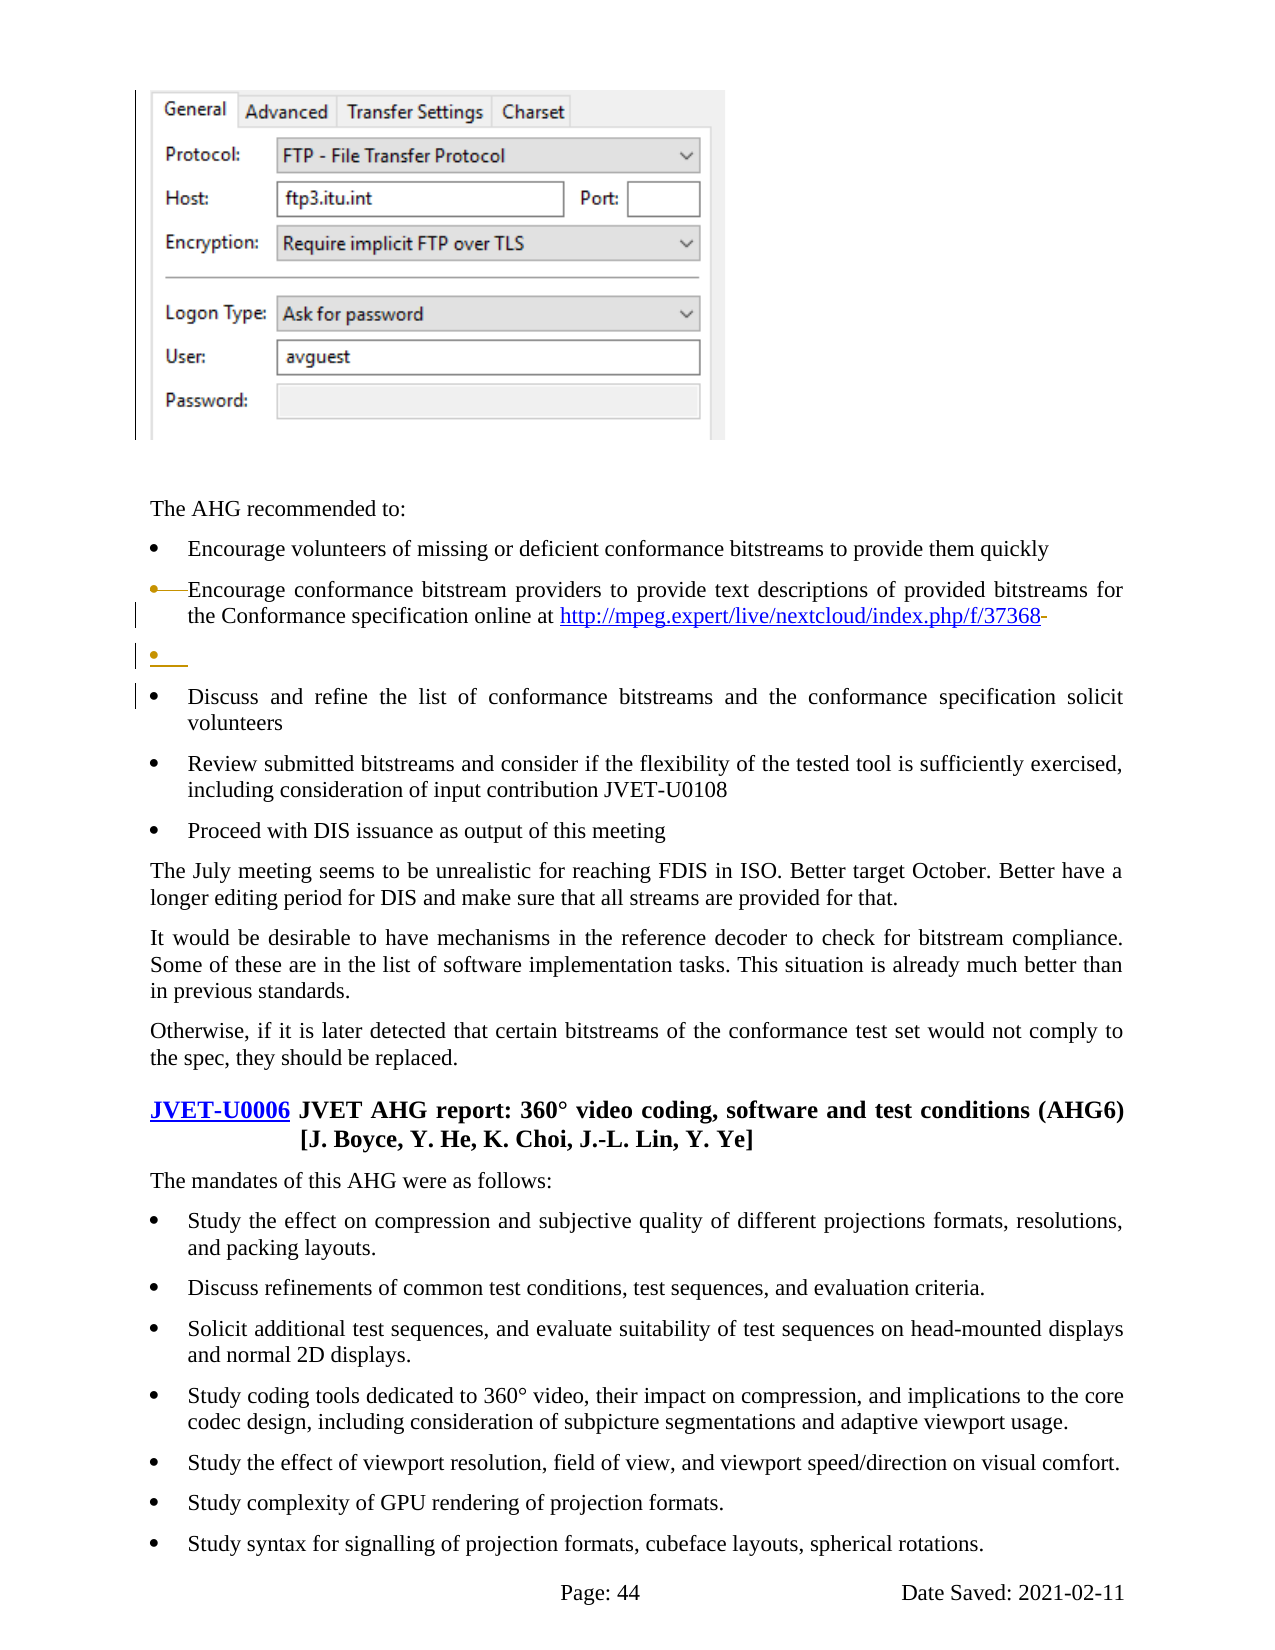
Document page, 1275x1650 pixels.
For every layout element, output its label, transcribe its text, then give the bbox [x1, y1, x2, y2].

list Study the effect of viewport resolution, field of view, and viewport speed/direction on visual comfort. [150, 1448, 1125, 1475]
list Study the effect on compression and subjective quality of different projections formats, resolutions, and packing layouts. [150, 1207, 1125, 1260]
list Solicit additional test sequences, and evaluate suitability of test sequences on head-mounted displays and normal 2D displays. [150, 1315, 1125, 1367]
picture [150, 90, 725, 440]
subtitle JVET-U0006 JVET AHG report: 360° video coding, software and test conditions (AHG6) [J. Boyce, Y. He, K. Choi, J.-L. Lin, Y. Ye] [150, 1095, 1125, 1153]
text It would be desirable to have mechanisms in the reference decoder to check for bitstream compliance. Some of these are in the list of software implementation tasks. This situation is already much better than in previous standards. [150, 924, 1125, 1003]
list Review submitted bitstreams and consider if the flexibility of the tested tool is sufficiently exercised, including consideration of input contribution JVET-U0108 [150, 750, 1125, 803]
list Study complexity of GPU rendering of projection formats. [150, 1489, 1125, 1515]
list Proceed with DIS issuance as output of this meeting [150, 817, 1125, 843]
list Study coding tools dedicated to 360° video, their impact on compression, and implications to the core codec design, including consideration of subpicture segmentations and adaptive viewport usage. [150, 1382, 1125, 1434]
text The mandates of this AHG were as follows: [150, 1167, 1125, 1193]
text The July meeting seems to be unrealistic for reaching FDIS in ISO. Better target October. Better have a longer editing period for DIS and make sure that all streams are provided for that. [150, 857, 1125, 910]
list Encourage conformance bitstream providers to provide text descriptions of provided bitstreams for the Conformance specification online at http://mpeg.expert/live/nextcloud/index.php/f/37368 [150, 576, 1125, 628]
list Discuss refinements of common test conditions, test sequences, and evaluation criteria. [150, 1274, 1125, 1301]
list Study syntax for signalling of projection formats, cubeface layouts, spherical rotations. [150, 1529, 1125, 1556]
text Otherwise, if it is later detected that certain bitstreams of the conformance test set would not comply to the spec, they should be replaced. [150, 1017, 1125, 1070]
list Encourage volunteers of missing or deficient conformance bitstreams to provide them quickly [150, 535, 1125, 562]
text The AHG recommended to: [150, 495, 1125, 521]
list Discuss and refine the list of conformance bitstreams and the conformance specification solicit volunteers [150, 683, 1125, 736]
